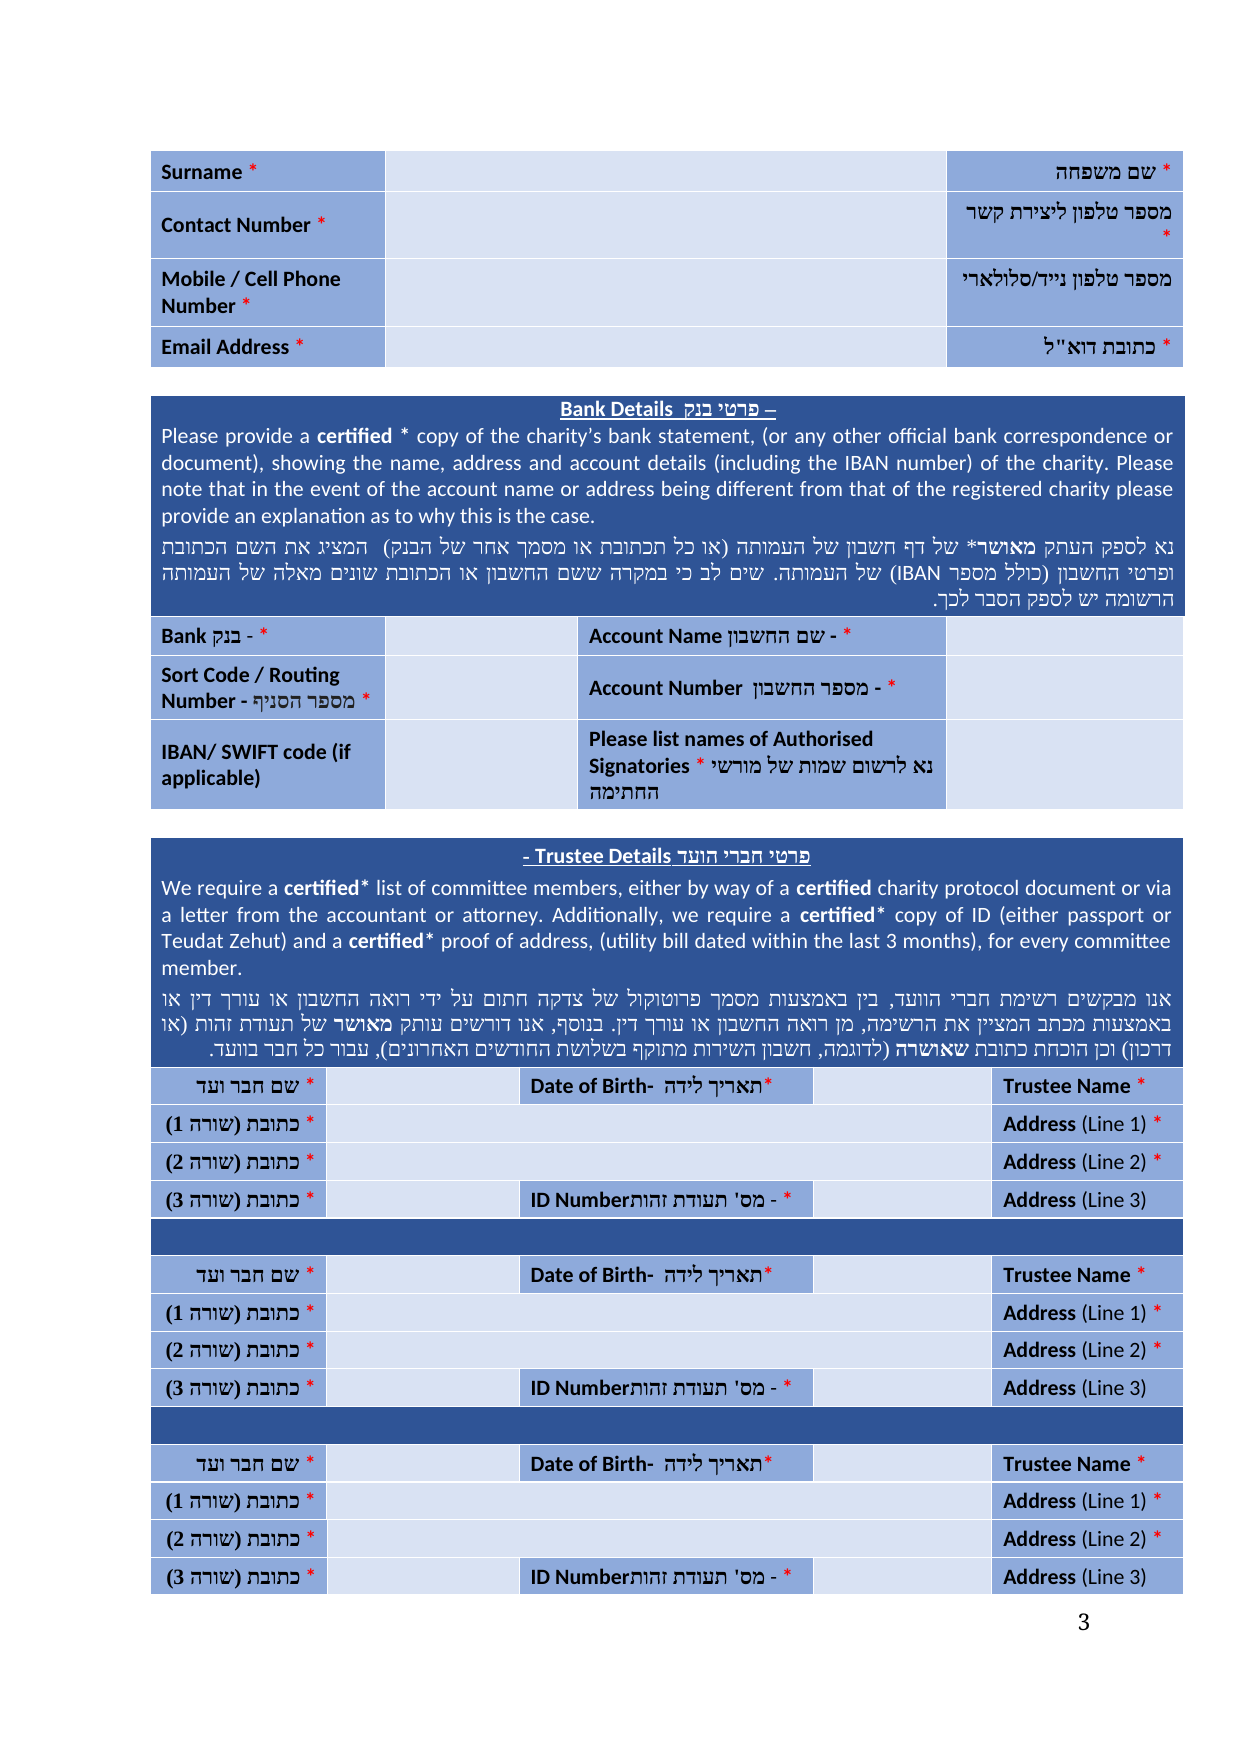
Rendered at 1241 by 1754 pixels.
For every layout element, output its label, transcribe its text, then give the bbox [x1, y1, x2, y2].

table_cell Trustee Name * [992, 1256, 1183, 1293]
table_cell [327, 1369, 519, 1406]
table_cell [386, 617, 577, 655]
table_cell Email Address * [151, 327, 385, 367]
table_cell [386, 720, 577, 809]
table_cell Date of Birth- תאריך לידה* [520, 1445, 813, 1481]
table_cell [327, 1068, 519, 1104]
table_cell [947, 656, 1183, 719]
table_cell [814, 1558, 991, 1594]
table_cell Address (Line 1) * [992, 1294, 1183, 1331]
table_cell Address (Line 3) [992, 1369, 1183, 1406]
table_cell [327, 1105, 991, 1142]
table_cell [328, 1520, 991, 1557]
table_cell [814, 1445, 991, 1481]
table_cell Bank בנק - * [151, 617, 385, 655]
table_cell Account Name שם החשבון - * [578, 617, 946, 655]
table_cell [327, 1483, 991, 1519]
table_cell [327, 1256, 519, 1293]
table_cell Account Number מספר החשבון - * [578, 656, 946, 719]
table_cell כתובת (שורה 1) * [151, 1294, 326, 1331]
table_cell [814, 1181, 991, 1217]
table_cell [328, 1558, 519, 1594]
table_header Bank Details פרטי בנק – Please provide a certified * copy of the charity’s bank statement, (or any other official bank correspondence or document), showing the name, address and account details (including the IBAN number) of the charity. Please note that in the event of the account name or address being different from that of the registered charity please provide an explanation as to why this is the case. נא לספק העתק מאושר* של דף חשבון של העמותה (או כל תכתובת או מסמך אחר של הבנק) המציג את השם הכתובת ופרטי החשבון (כולל מספר IBAN) של העמותה. שים לב כי במקרה ששם החשבון או הכתובת שונים מאלה של העמותה הרשומה יש לספק הסבר לכך. [151, 396, 1185, 616]
table_cell Please list names of Authorised Signatories *נא לרשום שמות של מורשי החתימה [578, 720, 946, 809]
table_cell כתובת (שורה 2) * [151, 1332, 326, 1368]
table_cell Trustee Name * [992, 1445, 1183, 1481]
table_cell [386, 192, 946, 258]
table_cell כתובת (שורה 2) * [151, 1143, 326, 1180]
table_cell Address (Line 1) * [992, 1105, 1183, 1142]
table_cell Address (Line 2) * [992, 1143, 1183, 1180]
table_cell [151, 1407, 1183, 1444]
table_cell Date of Birth- תאריך לידה* [520, 1256, 813, 1293]
table_cell Address (Line 3) [992, 1181, 1183, 1217]
table_cell [814, 1369, 991, 1406]
table_cell Address (Line 3) [992, 1558, 1183, 1594]
table_cell כתובת (שורה 3) * [151, 1369, 326, 1406]
table_cell מספר טלפון נייד/סלולארי [947, 259, 1183, 326]
table_cell כתובת (שורה 3) * [151, 1181, 326, 1217]
table_cell [327, 1294, 991, 1331]
table_cell כתובת (שורה 2) * [151, 1520, 327, 1557]
table_cell כתובת (שורה 1) * [151, 1483, 326, 1519]
table_cell שם משפחה * [947, 151, 1183, 191]
table_cell [151, 1219, 1183, 1255]
table_cell [386, 151, 946, 191]
table_cell שם חבר ועד * [151, 1256, 326, 1293]
table_cell [947, 720, 1183, 809]
table_cell Date of Birth- תאריך לידה* [520, 1068, 813, 1104]
table_cell [386, 656, 577, 719]
table_cell שם חבר ועד * [151, 1068, 326, 1104]
table_cell [386, 327, 946, 367]
table_cell כתובת (שורה 3) * [151, 1558, 327, 1594]
table_cell ID Numberמס' תעודת זהות - * [520, 1558, 813, 1594]
table_cell [327, 1181, 519, 1217]
table_cell Address (Line 1) * [992, 1483, 1183, 1519]
table_cell ID Numberמס' תעודת זהות - * [520, 1369, 813, 1406]
table_cell Address (Line 2) * [992, 1520, 1183, 1557]
table_cell Mobile / Cell Phone Number * [151, 259, 385, 326]
table_cell Trustee Name * [992, 1068, 1183, 1104]
table_cell Sort Code / Routing Number - מספר הסניף * [151, 656, 385, 719]
table_cell [327, 1332, 991, 1368]
table_cell [327, 1445, 519, 1481]
table_cell Surname * [151, 151, 385, 191]
table_cell [814, 1068, 991, 1104]
table_cell [814, 1256, 991, 1293]
table_header פרטי חברי הועד Trustee Details - We require a certified* list of committee members, either by way of a certified charity protocol document or via a letter from the accountant or attorney. Additionally, we require a certified* copy of ID (either passport or Teudat Zehut) and a certified* proof of address, (utility bill dated within the last 3 months), for every committee member. אנו מבקשים רשימת חברי הוועד, בין באמצעות מסמך פרוטוקול של צדקה חתום על ידי רואה החשבון או עורך דין או באמצעות מכתב המציין את הרשימה, מן רואה החשבון או עורך דין. בנוסף, אנו דורשים עותק מאושר של תעודת זהות (או דרכון) וכן הוכחת כתובת שאושרה (לדוגמה, חשבון השירות מתוקף בשלושת החודשים האחרונים), עבור כל חבר בוועד. [151, 838, 1183, 1067]
table_cell כתובת דוא"ל * [947, 327, 1183, 367]
table_cell מספר טלפון ליצירת קשר * [947, 192, 1183, 258]
table_cell [327, 1143, 991, 1180]
table_cell [386, 259, 946, 326]
table_cell ID Numberמס' תעודת זהות - * [520, 1181, 813, 1217]
table_cell IBAN/ SWIFT code (if applicable) [151, 720, 385, 809]
table_cell [947, 617, 1183, 655]
table_cell Address (Line 2) * [992, 1332, 1183, 1368]
table_cell כתובת (שורה 1) * [151, 1105, 326, 1142]
table_cell Contact Number * [151, 192, 385, 258]
table_cell שם חבר ועד * [151, 1445, 326, 1481]
